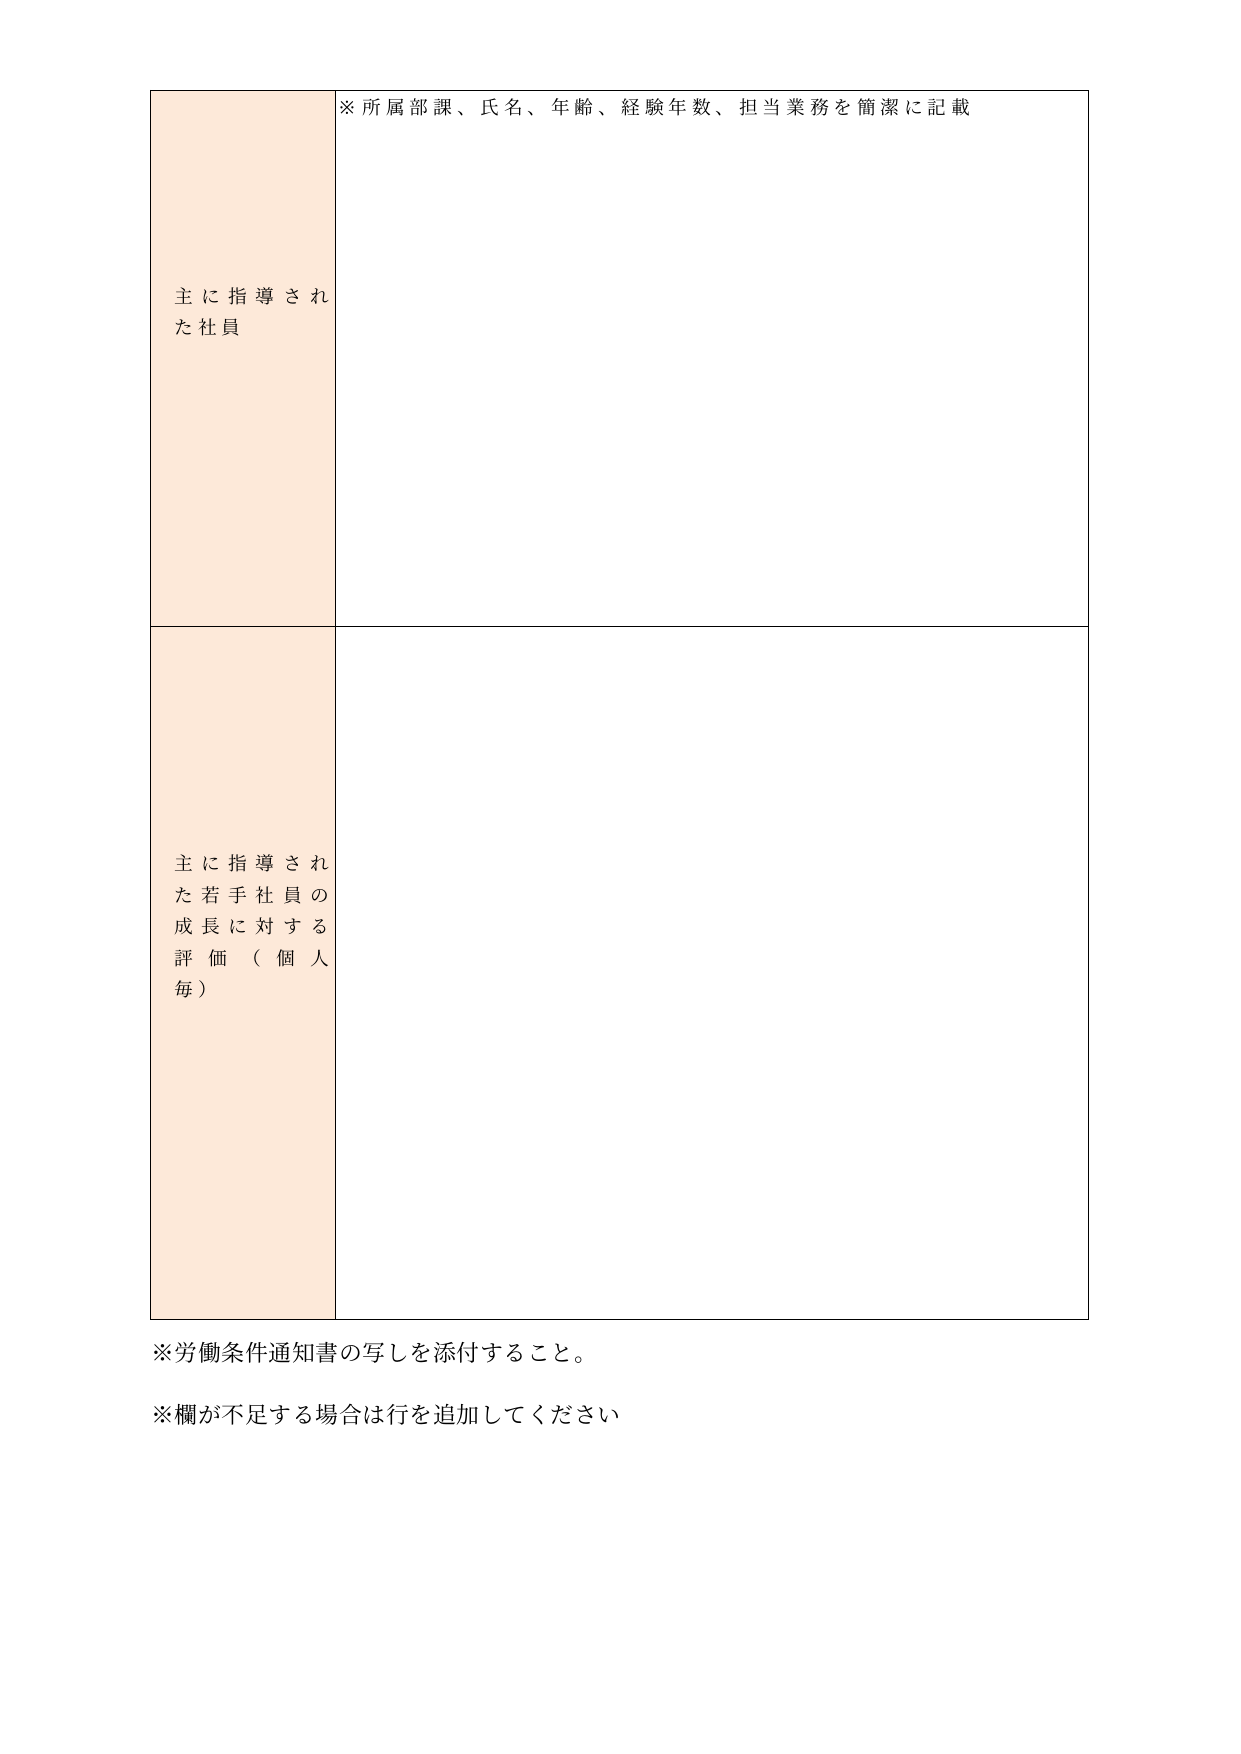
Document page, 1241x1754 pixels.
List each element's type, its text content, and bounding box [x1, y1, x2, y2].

text ※労働条件通知書の写しを添付すること。 [127, 1320, 1069, 1383]
table_cell 主に指導された社員 [151, 91, 335, 626]
table_cell [336, 627, 1088, 1319]
table_cell ※所属部課、氏名、年齢、経験年数、担当業務を簡潔に記載 [336, 91, 1088, 626]
table_cell 主に指導された若手社員の成長に対する評価（個人毎） [151, 627, 335, 1319]
text ※欄が不足する場合は行を追加してください [127, 1383, 1069, 1446]
